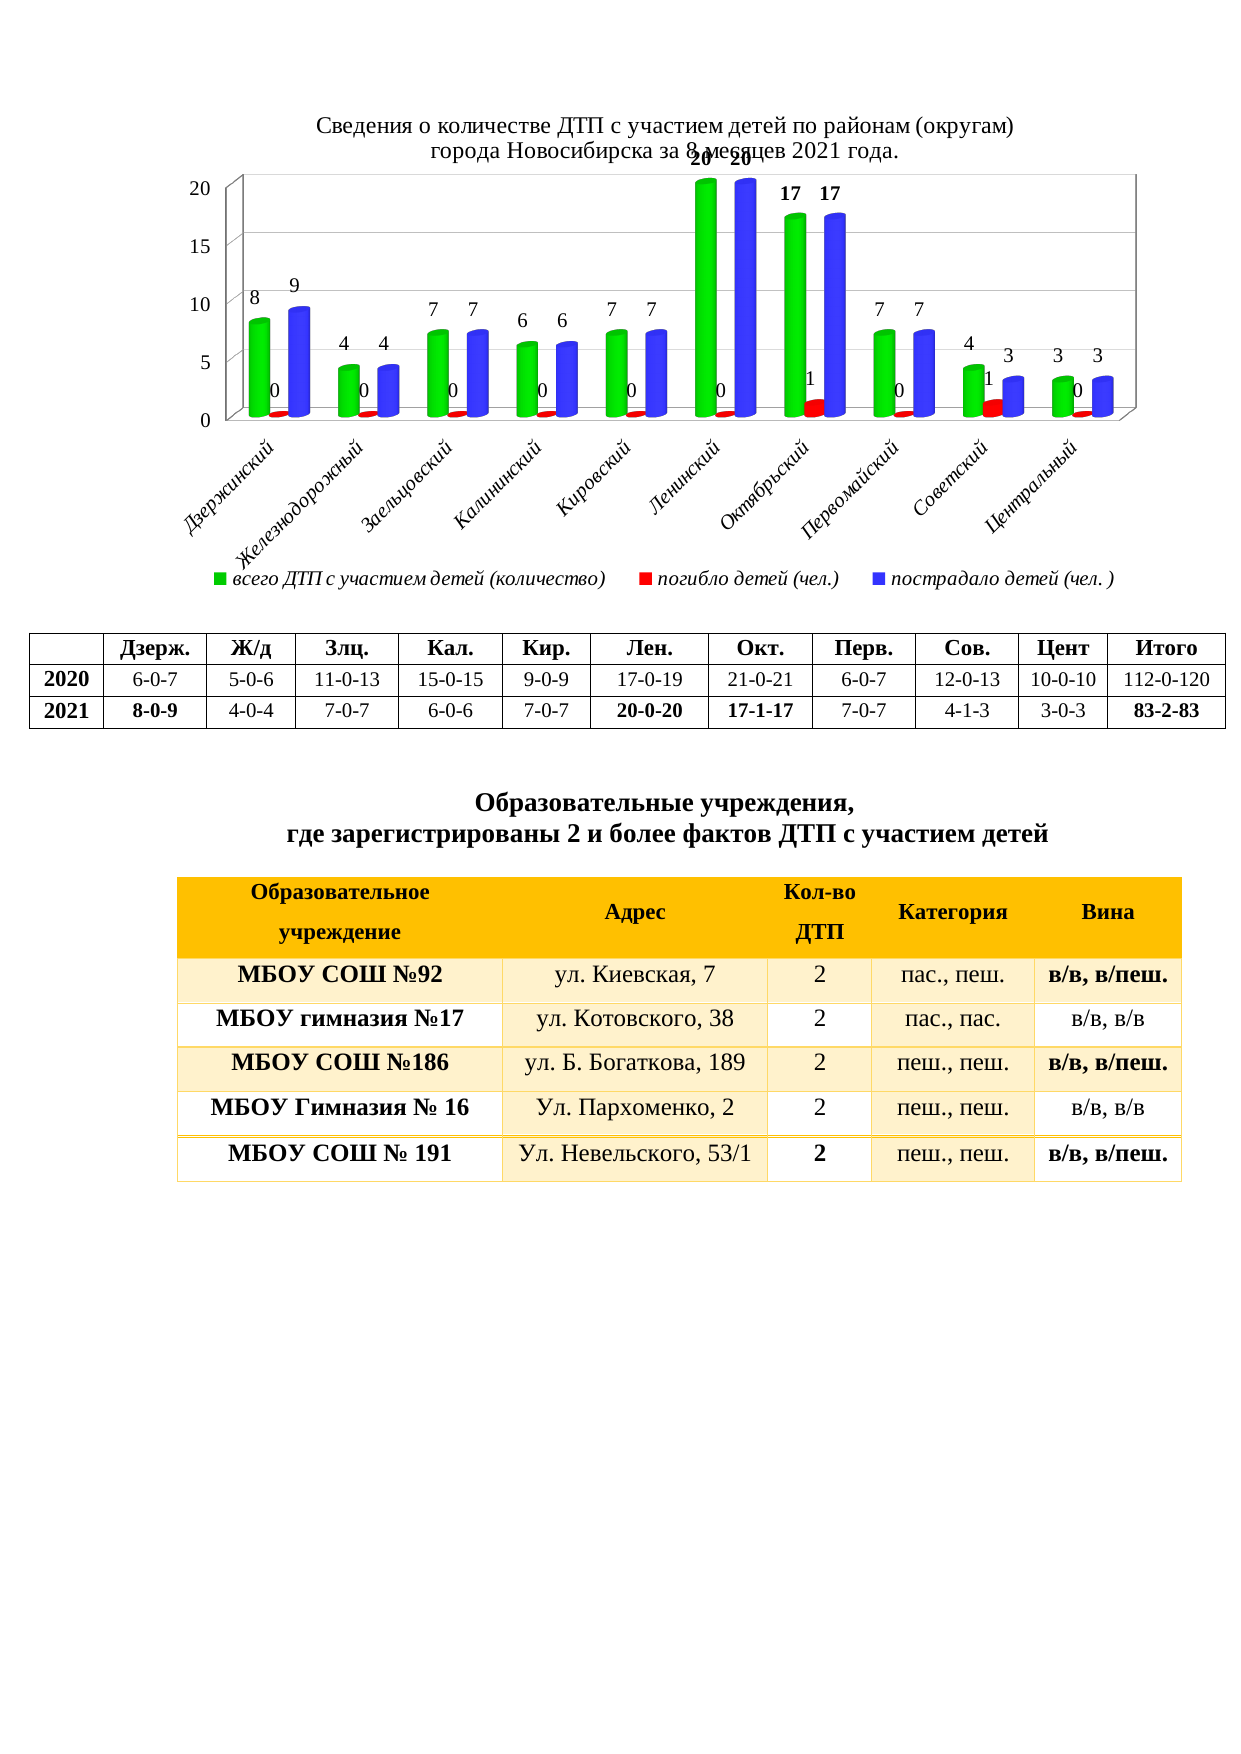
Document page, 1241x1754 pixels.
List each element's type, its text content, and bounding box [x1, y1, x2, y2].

table_header Кал. [399, 634, 502, 664]
table_cell 2 [768, 1004, 871, 1046]
table_cell 7-0-7 [813, 697, 915, 728]
table_cell в/в, в/пеш. [1035, 959, 1181, 1002]
table_cell 9-0-9 [503, 665, 590, 696]
table_cell 6-0-6 [399, 697, 502, 728]
table_cell МБОУ СОШ № 191 [178, 1138, 502, 1181]
table_cell 21-0-21 [709, 665, 812, 696]
table_cell 3-0-3 [1019, 697, 1107, 728]
table_cell МБОУ гимназия №17 [178, 1004, 502, 1046]
table_header Образовательное учреждение [178, 878, 502, 958]
text Образовательные учреждения, [177, 786, 1152, 817]
table_cell Ул. Пархоменко, 2 [503, 1092, 767, 1134]
table_header Дзерж. [104, 634, 206, 664]
table_cell Ул. Невельского, 53/1 [503, 1138, 767, 1181]
table_header Лен. [591, 634, 708, 664]
table_cell 10-0-10 [1019, 665, 1107, 696]
table_cell пеш., пеш. [872, 1092, 1034, 1134]
table_cell в/в, в/пеш. [1035, 1048, 1181, 1091]
table_cell 8-0-9 [104, 697, 206, 728]
table_cell пеш., пеш. [872, 1138, 1034, 1181]
table_header Кол-во ДТП [768, 878, 871, 958]
table_cell 6-0-7 [813, 665, 915, 696]
table_cell 2020 [30, 665, 103, 696]
table_cell 17-1-17 [709, 697, 812, 728]
table_cell 2021 [30, 697, 103, 728]
table_header Окт. [709, 634, 812, 664]
table_header Ж/д [207, 634, 295, 664]
table_cell 15-0-15 [399, 665, 502, 696]
table_cell 112-0-120 [1108, 665, 1225, 696]
table_cell 83-2-83 [1108, 697, 1225, 728]
table_cell 2 [768, 1048, 871, 1091]
table_header Цент [1019, 634, 1107, 664]
table_cell 4-0-4 [207, 697, 295, 728]
table_cell 12-0-13 [916, 665, 1018, 696]
table_header Злц. [296, 634, 398, 664]
table_header Адрес [503, 878, 767, 958]
table_cell 6-0-7 [104, 665, 206, 696]
table_cell пеш., пеш. [872, 1048, 1034, 1091]
table_cell в/в, в/в [1035, 1092, 1181, 1134]
table_cell МБОУ Гимназия № 16 [178, 1092, 502, 1134]
table_cell 2 [768, 959, 871, 1002]
table_cell ул. Б. Богаткова, 189 [503, 1048, 767, 1091]
table_cell 2 [768, 1092, 871, 1134]
text где зарегистрированы 2 и более фактов ДТП с участием детей [177, 817, 1152, 848]
table_cell в/в, в/в [1035, 1004, 1181, 1046]
table_cell пас., пеш. [872, 959, 1034, 1002]
table_header Кир. [503, 634, 590, 664]
table_header Вина [1035, 878, 1181, 958]
table_cell МБОУ СОШ №92 [178, 959, 502, 1002]
table_cell пас., пас. [872, 1004, 1034, 1046]
table_header Категория [872, 878, 1034, 958]
table_cell 4-1-3 [916, 697, 1018, 728]
table_cell 17-0-19 [591, 665, 708, 696]
table_cell в/в, в/пеш. [1035, 1138, 1181, 1181]
table_cell ул. Котовского, 38 [503, 1004, 767, 1046]
table_cell ул. Киевская, 7 [503, 959, 767, 1002]
table_header [30, 634, 103, 664]
table_cell 7-0-7 [296, 697, 398, 728]
table_header Перв. [813, 634, 915, 664]
table_cell 2 [768, 1138, 871, 1181]
table_cell МБОУ СОШ №186 [178, 1048, 502, 1091]
table_cell 5-0-6 [207, 665, 295, 696]
table_header Итого [1108, 634, 1225, 664]
table_cell 11-0-13 [296, 665, 398, 696]
table_cell 7-0-7 [503, 697, 590, 728]
table_header Сов. [916, 634, 1018, 664]
table_cell 20-0-20 [591, 697, 708, 728]
